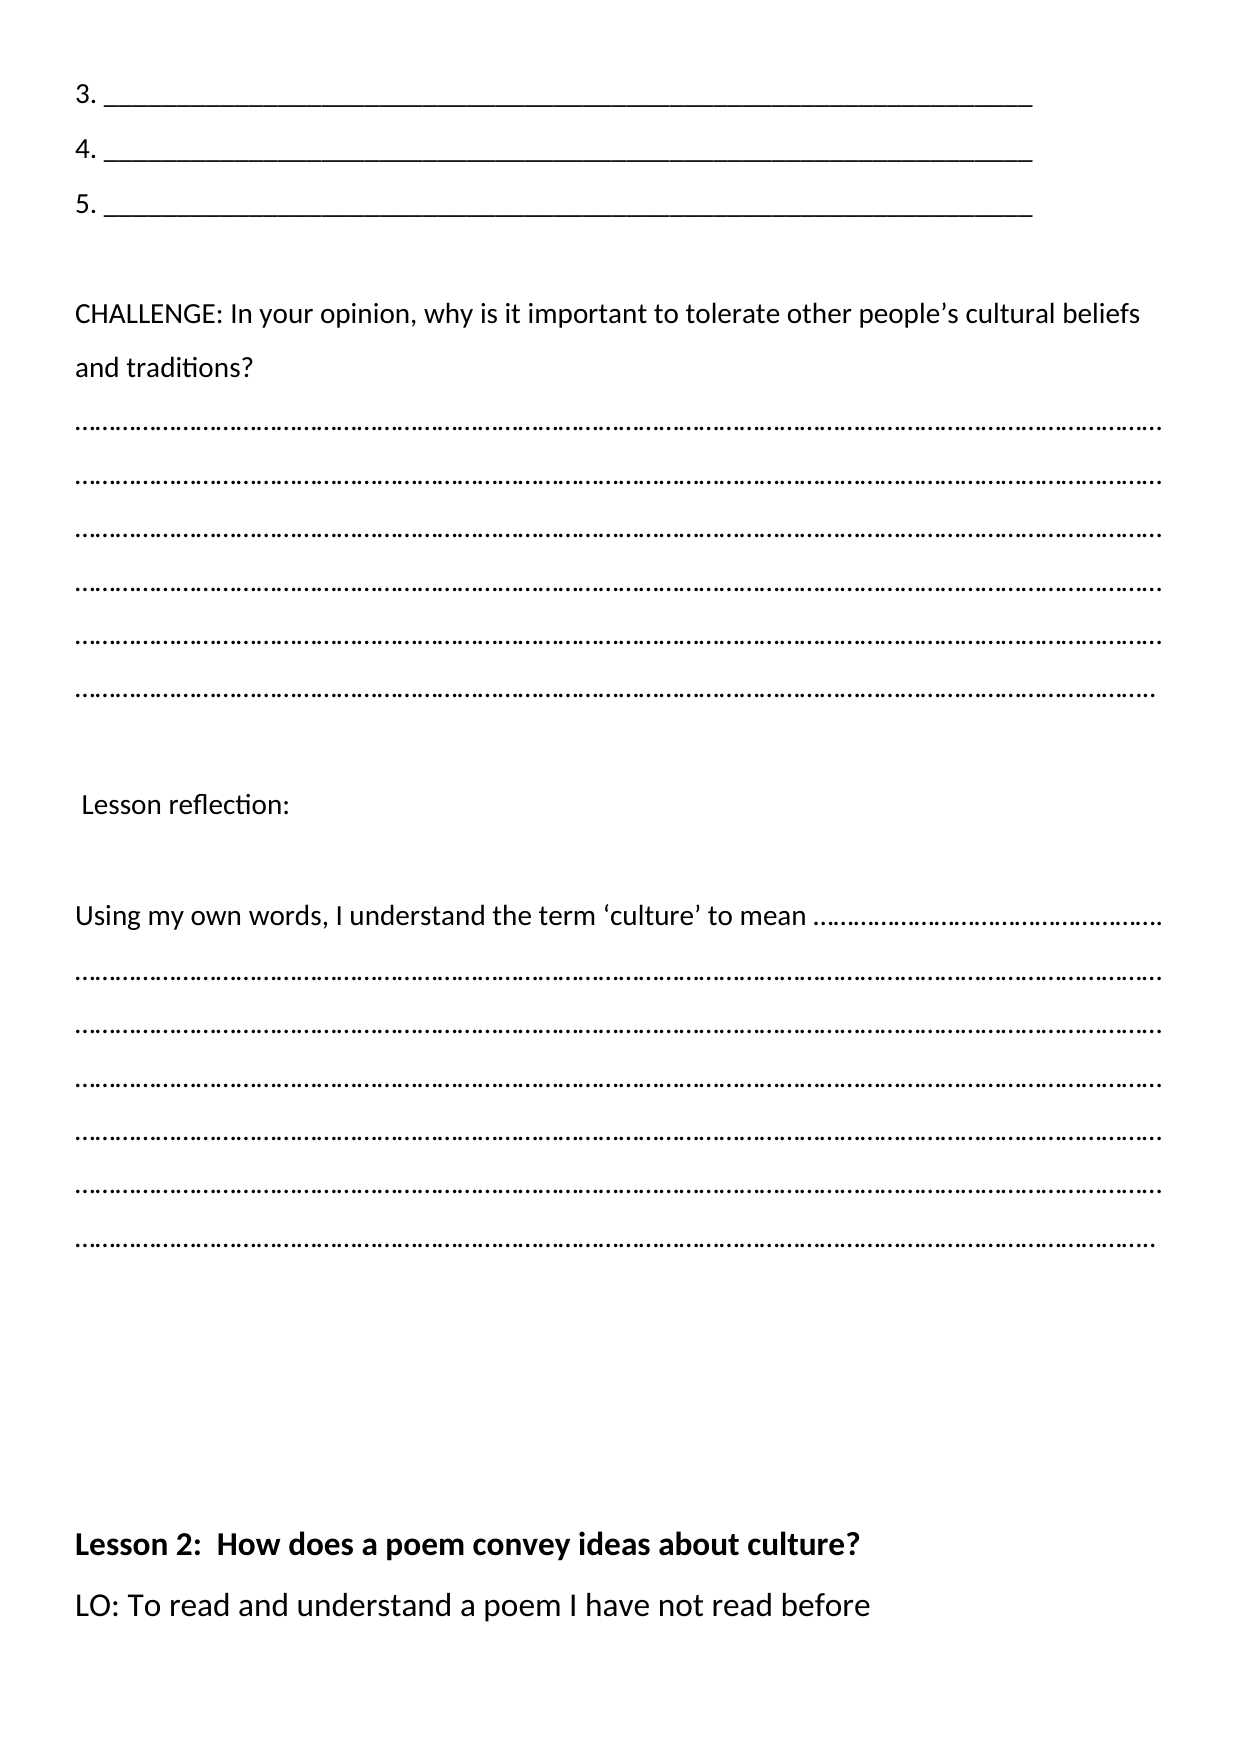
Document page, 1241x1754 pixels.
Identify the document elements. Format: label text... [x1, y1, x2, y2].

text Lesson reflection: [75, 786, 1165, 822]
text 4. ________________________________________________________________ [75, 130, 1165, 166]
text CHALLENGE: In your opinion, why is it important to tolerate other people’s cultural beliefs and traditions? …………………………………………………………………………………………………………………………………………………………………………………………………………………………………………………………………………………………………………………………………………………………………………………………………………………………………………………………………………………………………………………………………………………………………………………………………………………………………………………………………………………………………………………………………………………………………………………………………………………………………………………………………………………………….. [75, 295, 1165, 705]
text 3. ________________________________________________________________ [75, 75, 1165, 111]
text Using my own words, I understand the term ‘culture’ to mean ……………………………………………. [75, 897, 1165, 932]
text LO: To read and understand a poem I have not read before [75, 1584, 1165, 1625]
text …………………………………………………………………………………………………………………………………………………………………………………………………………………………………………………………………………………………………………………………………………………………………………………………………………………………………………………………………………………………………………………………………………………………………………………………………………………………………………………………………………………………………………………………………………………………………………………………………………………………………………………………………………………………….. [75, 952, 1165, 1254]
text Lesson 2: How does a poem convey ideas about culture? [75, 1523, 1165, 1564]
text 5. ________________________________________________________________ [75, 185, 1165, 221]
